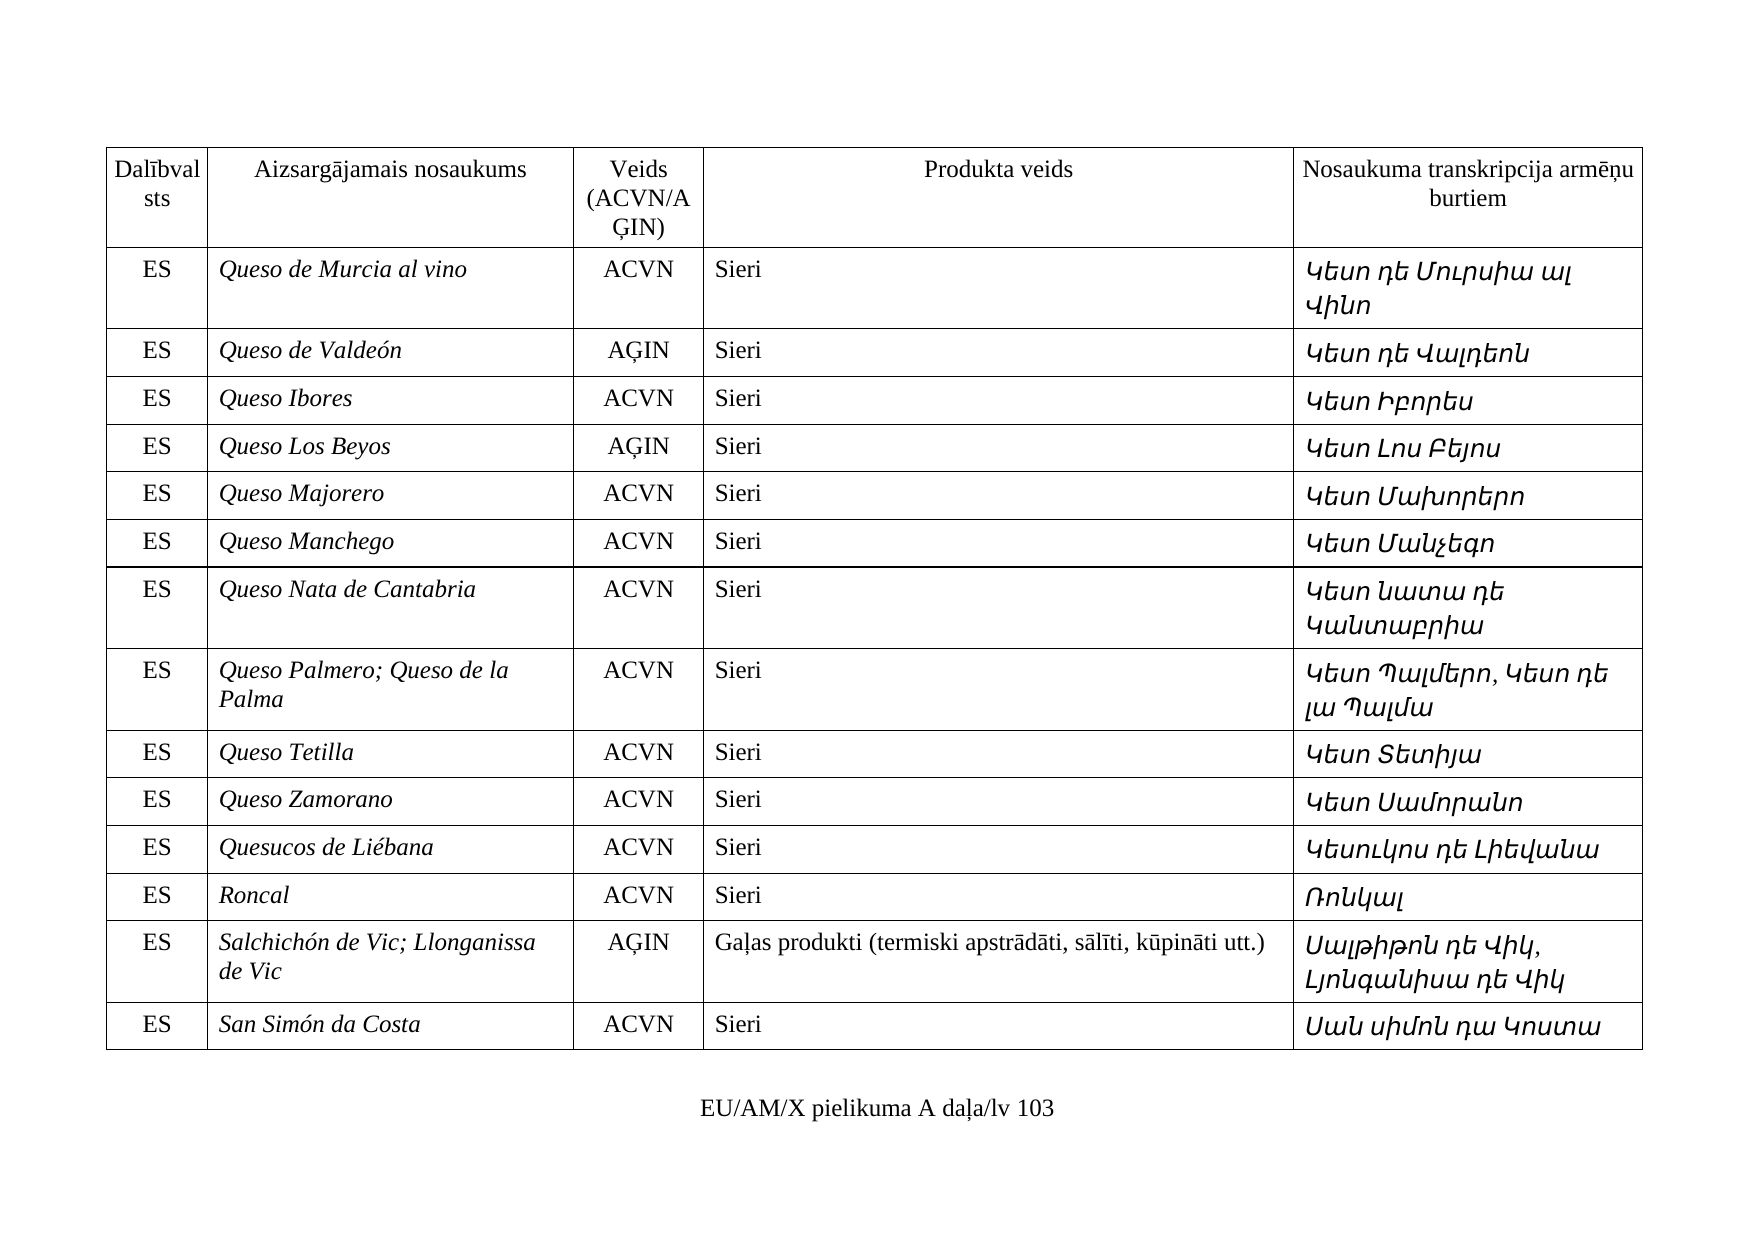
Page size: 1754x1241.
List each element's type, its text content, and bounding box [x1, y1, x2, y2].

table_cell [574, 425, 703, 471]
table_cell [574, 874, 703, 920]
table_header Veids (ACVN/AĢIN) [574, 148, 703, 247]
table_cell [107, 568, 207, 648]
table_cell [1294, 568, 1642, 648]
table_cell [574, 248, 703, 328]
table_header Nosaukuma transkripcija armēņu burtiem [1294, 148, 1642, 247]
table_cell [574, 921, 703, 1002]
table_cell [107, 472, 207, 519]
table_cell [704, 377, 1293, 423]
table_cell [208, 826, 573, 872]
table_header Aizsargājamais nosaukums [208, 148, 573, 247]
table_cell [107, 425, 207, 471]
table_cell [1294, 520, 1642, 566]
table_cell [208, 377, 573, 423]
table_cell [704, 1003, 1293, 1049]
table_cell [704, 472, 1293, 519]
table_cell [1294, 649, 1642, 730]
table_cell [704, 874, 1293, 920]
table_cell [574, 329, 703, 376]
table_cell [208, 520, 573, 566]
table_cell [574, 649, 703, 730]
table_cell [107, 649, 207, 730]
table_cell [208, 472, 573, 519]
table_header Dalībvalsts [107, 148, 207, 247]
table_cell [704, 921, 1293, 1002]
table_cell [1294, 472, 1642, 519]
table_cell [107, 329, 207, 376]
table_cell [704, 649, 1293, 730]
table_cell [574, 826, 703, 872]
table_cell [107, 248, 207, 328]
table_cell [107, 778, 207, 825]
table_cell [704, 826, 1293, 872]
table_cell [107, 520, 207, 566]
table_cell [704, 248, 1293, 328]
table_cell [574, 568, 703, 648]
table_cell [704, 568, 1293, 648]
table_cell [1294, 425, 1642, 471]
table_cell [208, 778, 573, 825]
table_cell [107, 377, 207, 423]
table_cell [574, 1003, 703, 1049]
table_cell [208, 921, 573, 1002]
table_header Produkta veids [704, 148, 1293, 247]
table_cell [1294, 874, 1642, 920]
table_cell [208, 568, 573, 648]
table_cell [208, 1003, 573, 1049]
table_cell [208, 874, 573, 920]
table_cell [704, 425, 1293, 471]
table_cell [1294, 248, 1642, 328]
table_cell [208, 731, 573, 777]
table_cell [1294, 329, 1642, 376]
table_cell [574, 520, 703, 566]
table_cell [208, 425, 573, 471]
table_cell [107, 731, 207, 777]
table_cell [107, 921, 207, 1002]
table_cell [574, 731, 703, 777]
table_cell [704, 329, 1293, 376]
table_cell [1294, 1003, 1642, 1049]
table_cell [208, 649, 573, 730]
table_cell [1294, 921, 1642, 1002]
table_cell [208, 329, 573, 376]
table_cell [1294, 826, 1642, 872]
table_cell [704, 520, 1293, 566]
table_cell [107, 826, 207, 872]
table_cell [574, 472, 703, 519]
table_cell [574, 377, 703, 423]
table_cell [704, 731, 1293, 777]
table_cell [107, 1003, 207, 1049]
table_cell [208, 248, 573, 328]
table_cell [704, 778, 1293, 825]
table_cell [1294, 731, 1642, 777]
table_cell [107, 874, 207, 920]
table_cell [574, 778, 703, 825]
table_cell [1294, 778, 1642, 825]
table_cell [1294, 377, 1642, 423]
